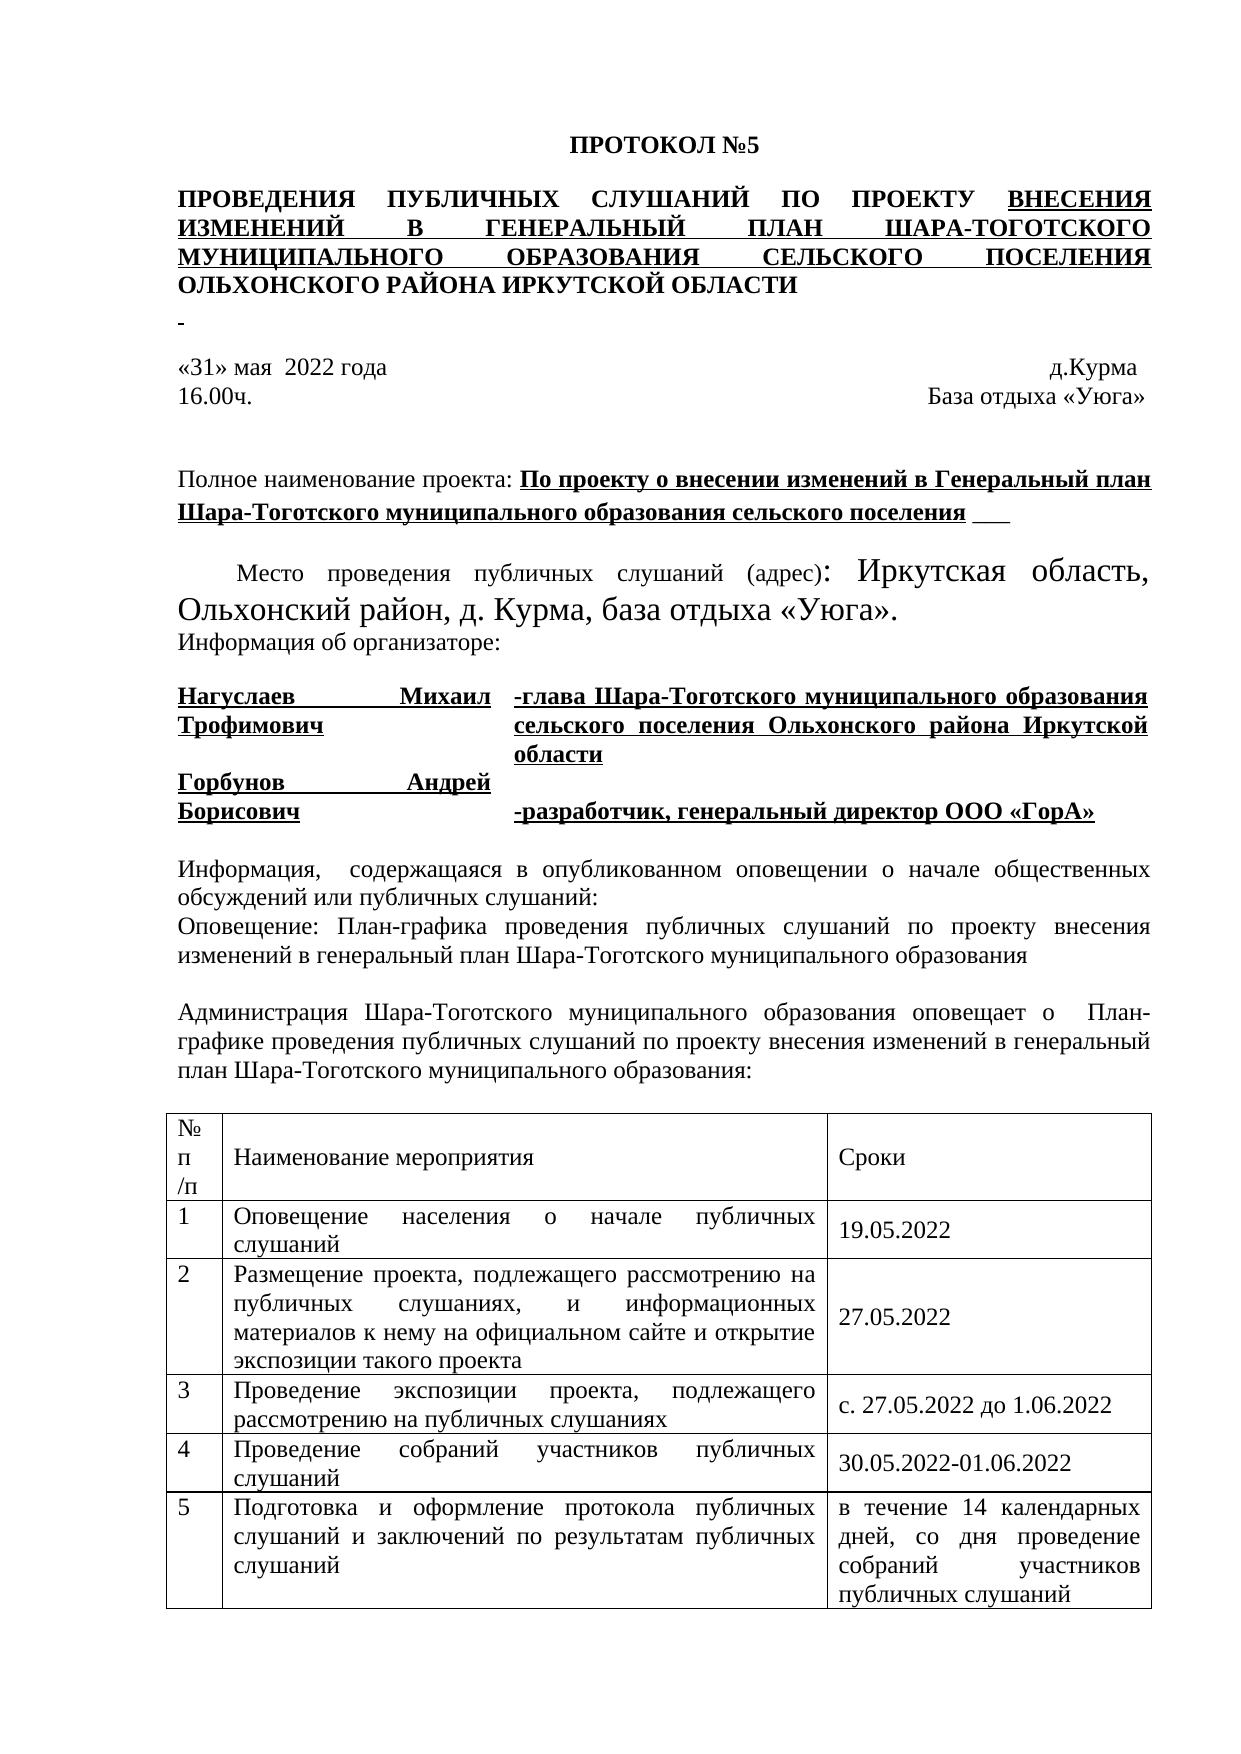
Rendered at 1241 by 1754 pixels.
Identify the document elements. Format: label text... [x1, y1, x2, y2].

text Место проведения публичных слушаний (адрес): Иркутская область, Ольхонский район, д. Курма, база отдыха «Уюга». [177, 551, 1149, 627]
text «31» мая 2022 года д.Курма [177, 352, 1152, 381]
table_cell 27.05.2022 [828, 1259, 1151, 1374]
table_cell Проведение собраний участников публичных слушаний [223, 1434, 827, 1491]
table_cell в течение 14 календарных дней, со дня проведение собраний участников публичных слушаний [828, 1493, 1151, 1607]
table_header № п/п [167, 1114, 222, 1200]
table_cell 5 [167, 1493, 222, 1607]
table_header Нагуслаев Михаил Трофимович Горбунов Андрей Борисович [177, 681, 502, 854]
text 16.00ч. База отдыха «Уюга» [177, 381, 1152, 410]
table_cell с. 27.05.2022 до 1.06.2022 [828, 1375, 1151, 1433]
text Администрация Шара-Тоготского муниципального образования оповещает о План-графике проведения публичных слушаний по проекту внесения изменений в генеральный план Шара-Тоготского муниципального образования: [177, 997, 1152, 1084]
text ПРОВЕДЕНИЯ ПУБЛИЧНЫХ СЛУШАНИЙ ПО ПРОЕКТУ ВНЕСЕНИЯ ИЗМЕНЕНИЙ В ГЕНЕРАЛЬНЫЙ ПЛАН ШАРА-ТОГОТСКОГО МУНИЦИПАЛЬНОГО ОБРАЗОВАНИЯ СЕЛЬСКОГО ПОСЕЛЕНИЯ ОЛЬХОНСКОГО РАЙОНА ИРКУТСКОЙ ОБЛАСТИ [177, 268, 1152, 299]
text ПРОВЕДЕНИЯ ПУБЛИЧНЫХ СЛУШАНИЙ ПО ПРОЕКТУ ВНЕСЕНИЯ ИЗМЕНЕНИЙ В ГЕНЕРАЛЬНЫЙ ПЛАН ШАРА-ТОГОТСКОГО МУНИЦИПАЛЬНОГО ОБРАЗОВАНИЯ СЕЛЬСКОГО ПОСЕЛЕНИЯ ОЛЬХОНСКОГО РАЙОНА ИРКУТСКОЙ ОБЛАСТИ [177, 184, 1152, 238]
table_cell 2 [167, 1259, 222, 1374]
text Информация об организаторе: [177, 627, 1152, 656]
table_cell 3 [167, 1375, 222, 1433]
text Полное наименование проекта: По проекту о внесении изменений в Генеральный план Шара-Тоготского муниципального образования сельского поселения ___ [177, 464, 1152, 526]
table_header -глава Шара-Тоготского муниципального образования сельского поселения Ольхонского района Иркутской области -разработчик, генеральный директор ООО «ГорА» [502, 681, 1159, 854]
table_cell 4 [167, 1434, 222, 1491]
table_cell 19.05.2022 [828, 1201, 1151, 1258]
table_cell Размещение проекта, подлежащего рассмотрению на публичных слушаниях, и информационных материалов к нему на официальном сайте и открытие экспозиции такого проекта [223, 1259, 827, 1374]
text Информация, содержащаяся в опубликованном оповещении о начале общественных обсуждений или публичных слушаний: [177, 854, 1152, 911]
table_cell Проведение экспозиции проекта, подлежащего рассмотрению на публичных слушаниях [223, 1375, 827, 1433]
table_header Сроки [828, 1114, 1151, 1200]
table_header Наименование мероприятия [223, 1114, 827, 1200]
table_cell Оповещение населения о начале публичных слушаний [223, 1201, 827, 1258]
table_cell 1 [167, 1201, 222, 1258]
table_cell 30.05.2022-01.06.2022 [828, 1434, 1151, 1491]
table_cell Подготовка и оформление протокола публичных слушаний и заключений по результатам публичных слушаний [223, 1493, 827, 1607]
text ПРОТОКОЛ №5 [177, 131, 1152, 159]
text Оповещение: План-графика проведения публичных слушаний по проекту внесения изменений в генеральный план Шара-Тоготского муниципального образования [177, 911, 1152, 969]
text ПРОВЕДЕНИЯ ПУБЛИЧНЫХ СЛУШАНИЙ ПО ПРОЕКТУ ВНЕСЕНИЯ ИЗМЕНЕНИЙ В ГЕНЕРАЛЬНЫЙ ПЛАН ШАРА-ТОГОТСКОГО МУНИЦИПАЛЬНОГО ОБРАЗОВАНИЯ СЕЛЬСКОГО ПОСЕЛЕНИЯ ОЛЬХОНСКОГО РАЙОНА ИРКУТСКОЙ ОБЛАСТИ [177, 239, 1152, 267]
